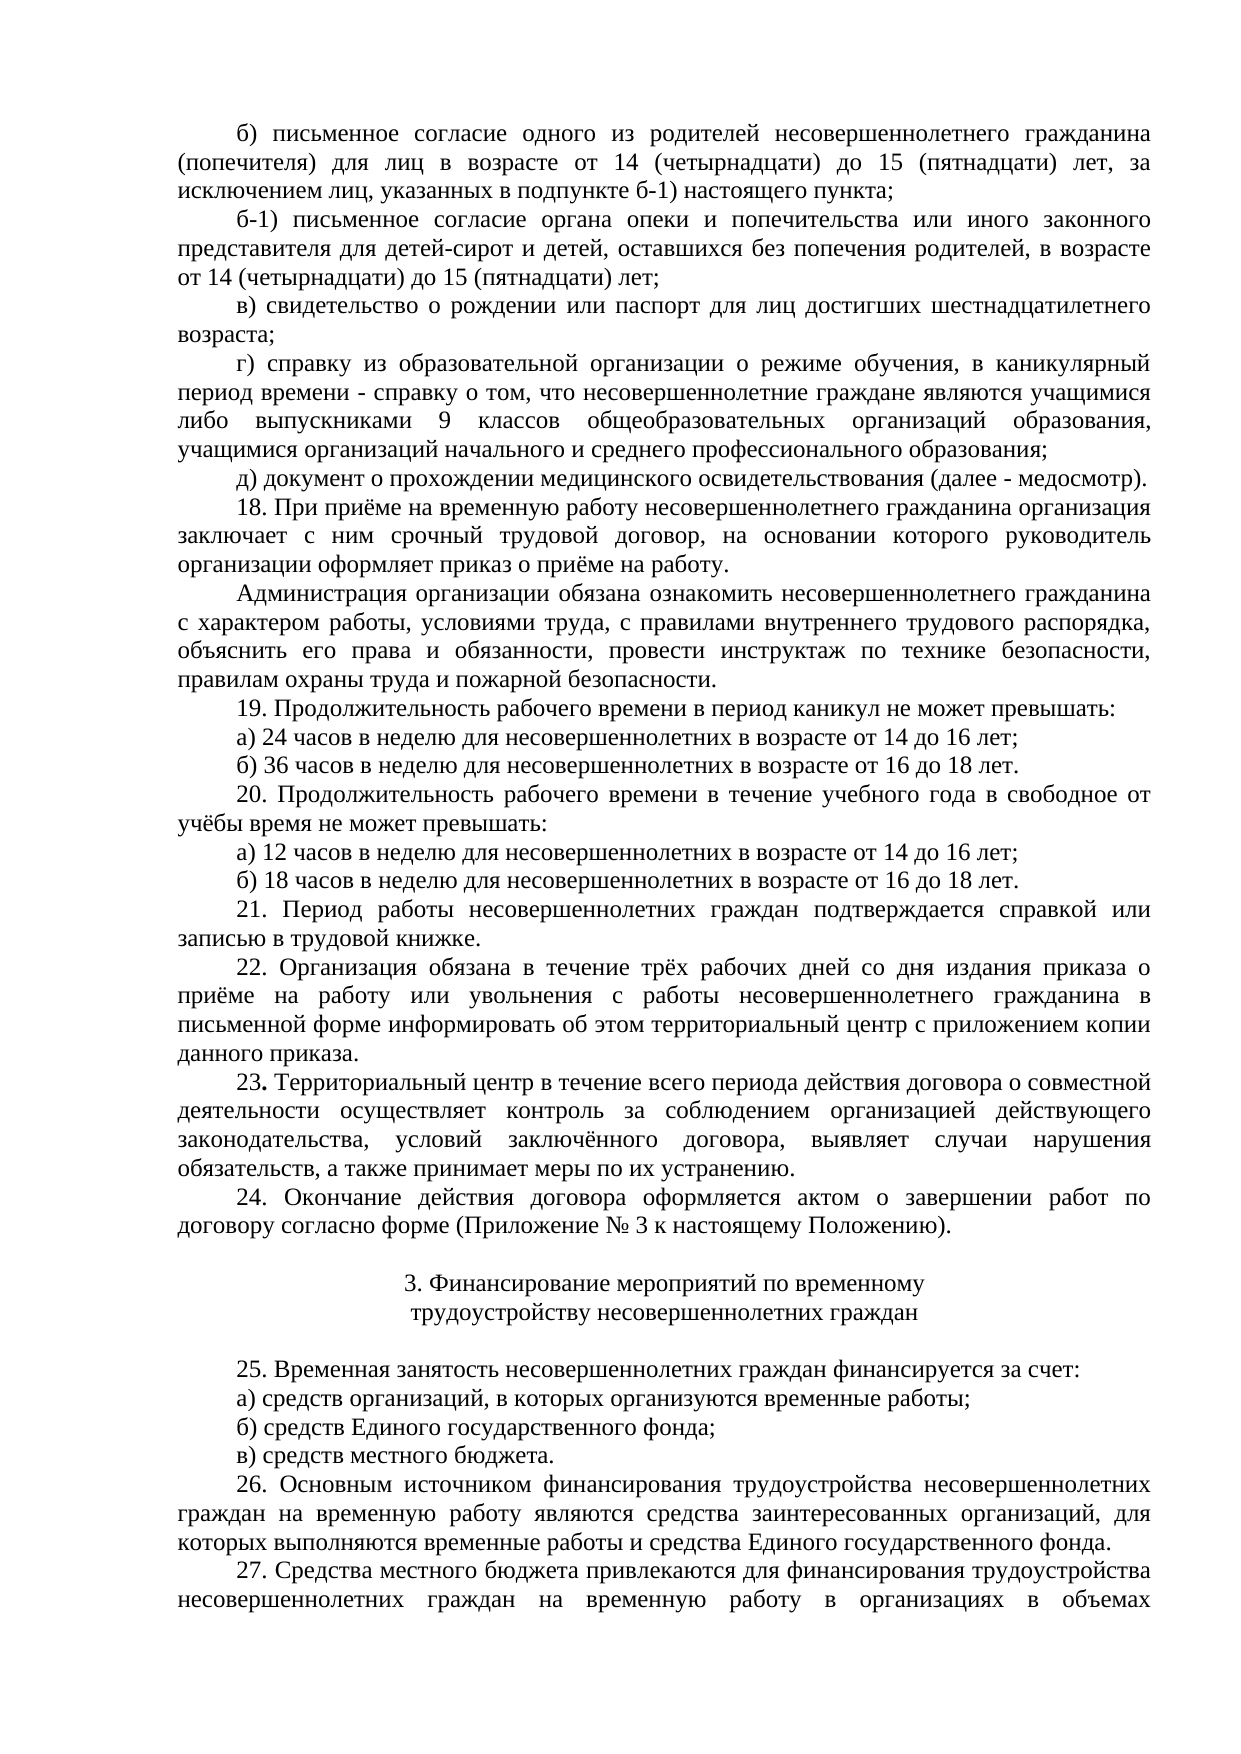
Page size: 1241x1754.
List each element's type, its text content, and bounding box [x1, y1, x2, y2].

text 23. Территориальный центр в течение всего периода действия договора о совместной деятельности осуществляет контроль за соблюдением организацией действующего законодательства, условий заключённого договора, выявляет случаи нарушения обязательств, а также принимает меры по их устранению. [177, 1067, 1152, 1182]
text б) письменное согласие одного из родителей несовершеннолетнего гражданина (попечителя) для лиц в возрасте от 14 (четырнадцати) до 15 (пятнадцати) лет, за исключением лиц, указанных в подпункте б-1) настоящего пункта; [177, 118, 1152, 204]
text д) документ о прохождении медицинского освидетельствования (далее - медосмотр). [177, 463, 1152, 492]
text б) средств Единого государственного фонда; [177, 1412, 1152, 1441]
text 25. Временная занятость несовершеннолетних граждан финансируется за счет: [177, 1354, 1152, 1383]
text 21. Период работы несовершеннолетних граждан подтверждается справкой или записью в трудовой книжке. [177, 894, 1152, 952]
text 18. При приёме на временную работу несовершеннолетнего гражданина организация заключает с ним срочный трудовой договор, на основании которого руководитель организации оформляет приказ о приёме на работу. [177, 492, 1152, 578]
text 26. Основным источником финансирования трудоустройства несовершеннолетних граждан на временную работу являются средства заинтересованных организаций, для которых выполняются временные работы и средства Единого государственного фонда. [177, 1469, 1152, 1556]
text б) 18 часов в неделю для несовершеннолетних в возрасте от 16 до 18 лет. [177, 866, 1152, 894]
text а) средств организаций, в которых организуются временные работы; [177, 1383, 1152, 1412]
text 20. Продолжительность рабочего времени в течение учебного года в свободное от учёбы время не может превышать: [177, 779, 1152, 837]
text в) свидетельство о рождении или паспорт для лиц достигших шестнадцатилетнего возраста; [177, 291, 1152, 348]
text 22. Организация обязана в течение трёх рабочих дней со дня издания приказа о приёме на работу или увольнения с работы несовершеннолетнего гражданина в письменной форме информировать об этом территориальный центр с приложением копии данного приказа. [177, 952, 1152, 1067]
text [177, 1556, 1152, 1613]
text а) 12 часов в неделю для несовершеннолетних в возрасте от 14 до 16 лет; [177, 837, 1152, 866]
text 24. Окончание действия договора оформляется актом о завершении работ по договору согласно форме (Приложение № 3 к настоящему Положению). [177, 1182, 1152, 1239]
text 3. Финансирование мероприятий по временному трудоустройству несовершеннолетних граждан [177, 1268, 1152, 1326]
text б-1) письменное согласие органа опеки и попечительства или иного законного представителя для детей-сирот и детей, оставшихся без попечения родителей, в возрасте от 14 (четырнадцати) до 15 (пятнадцати) лет; [177, 204, 1152, 291]
text а) 24 часов в неделю для несовершеннолетних в возрасте от 14 до 16 лет; [177, 722, 1152, 751]
text 19. Продолжительность рабочего времени в период каникул не может превышать: [177, 693, 1152, 722]
text Администрация организации обязана ознакомить несовершеннолетнего гражданина с характером работы, условиями труда, с правилами внутреннего трудового распорядка, объяснить его права и обязанности, провести инструктаж по технике безопасности, правилам охраны труда и пожарной безопасности. [177, 578, 1152, 693]
text б) 36 часов в неделю для несовершеннолетних в возрасте от 16 до 18 лет. [177, 751, 1152, 779]
text г) справку из образовательной организации о режиме обучения, в каникулярный период времени - справку о том, что несовершеннолетние граждане являются учащимися либо выпускниками 9 классов общеобразовательных организаций образования, учащимися организаций начального и среднего профессионального образования; [177, 348, 1152, 463]
text в) средств местного бюджета. [177, 1441, 1152, 1469]
